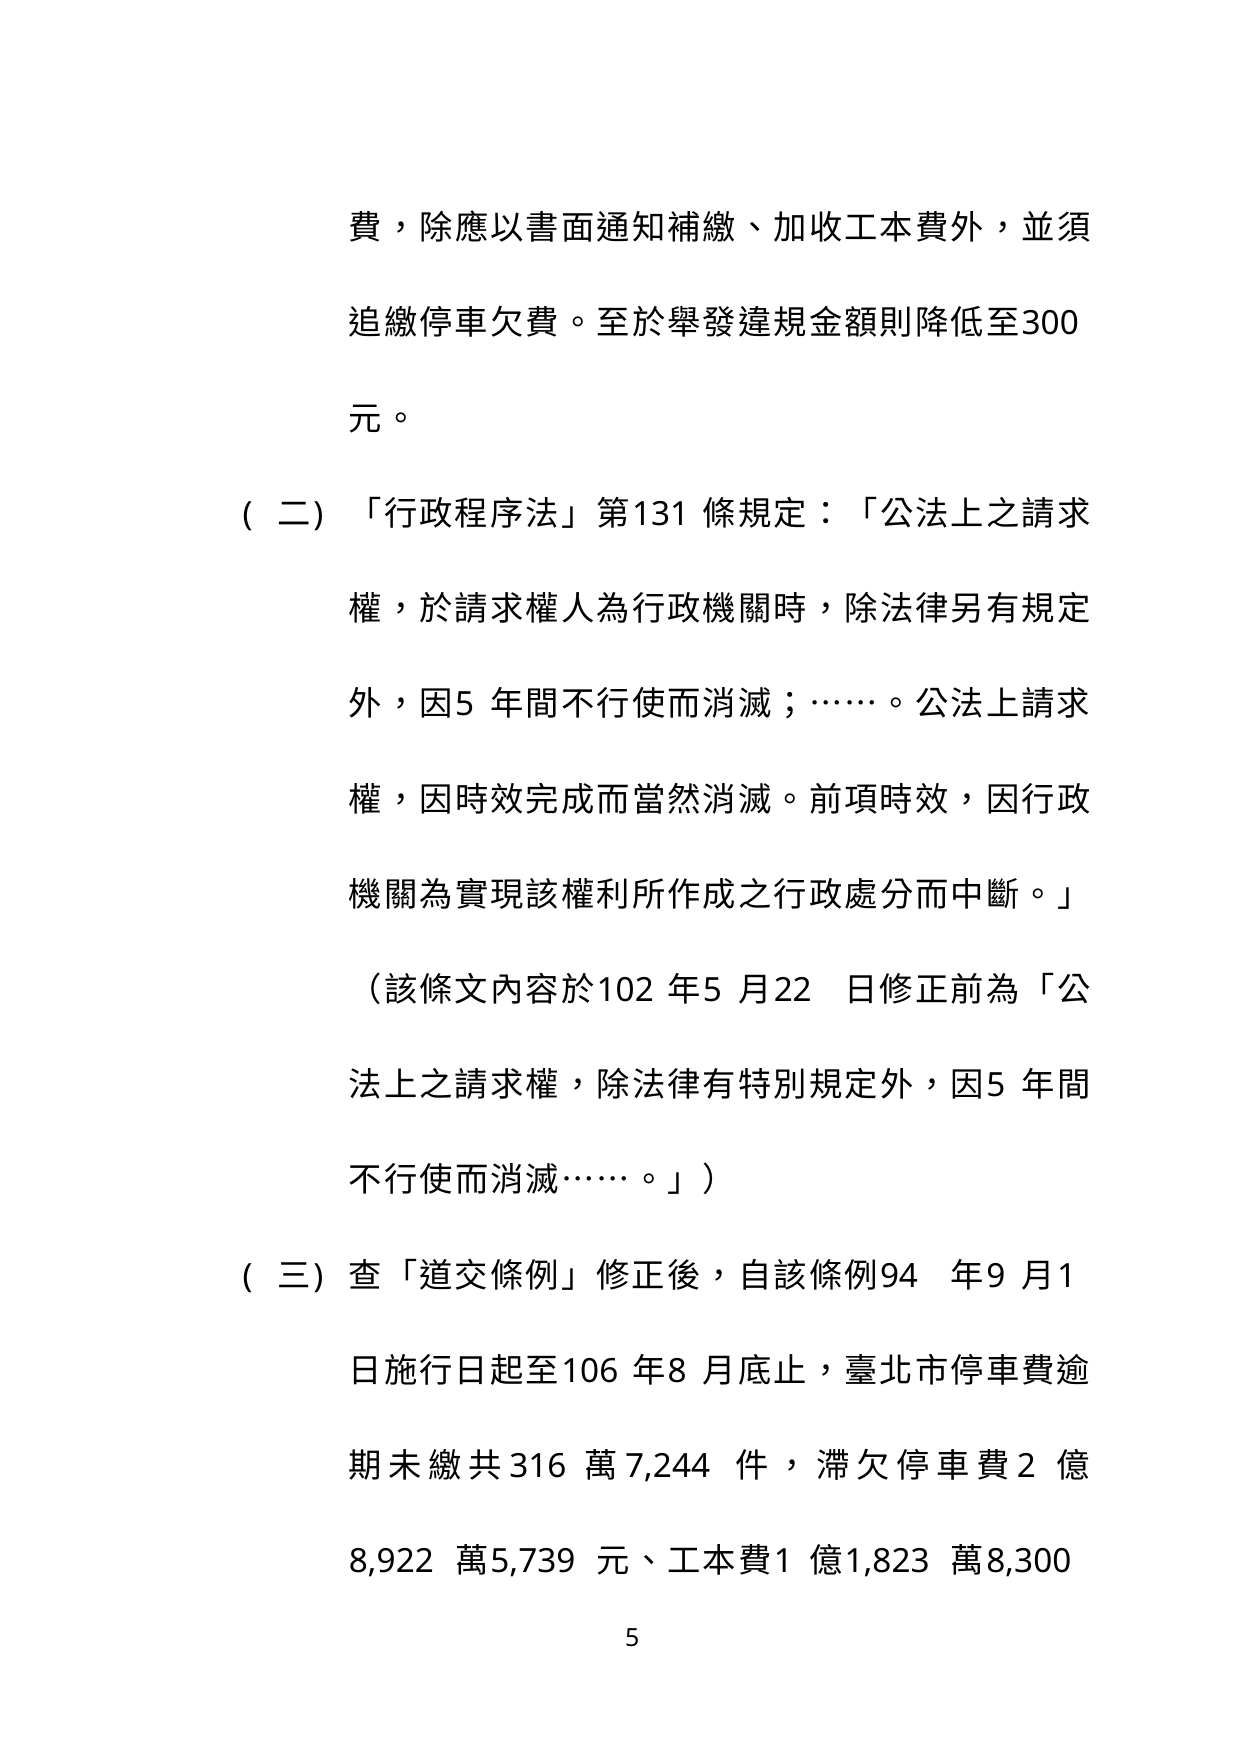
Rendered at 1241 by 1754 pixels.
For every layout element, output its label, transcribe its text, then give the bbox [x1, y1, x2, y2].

list 「行政程序法」第131條規定：「公法上之請求權，於請求權人為行政機關時，除法律另有規定外，因5年間不行使而消滅；……。公法上請求權，因時效完成而當然消滅。前項時效，因行政機關為實現該權利所作成之行政處分而中斷。」（該條文內容於102年5月22日修正前為「公法上之請求權，除法律有特別規定外，因5年間不行使而消滅……。」） [242, 463, 1092, 1225]
